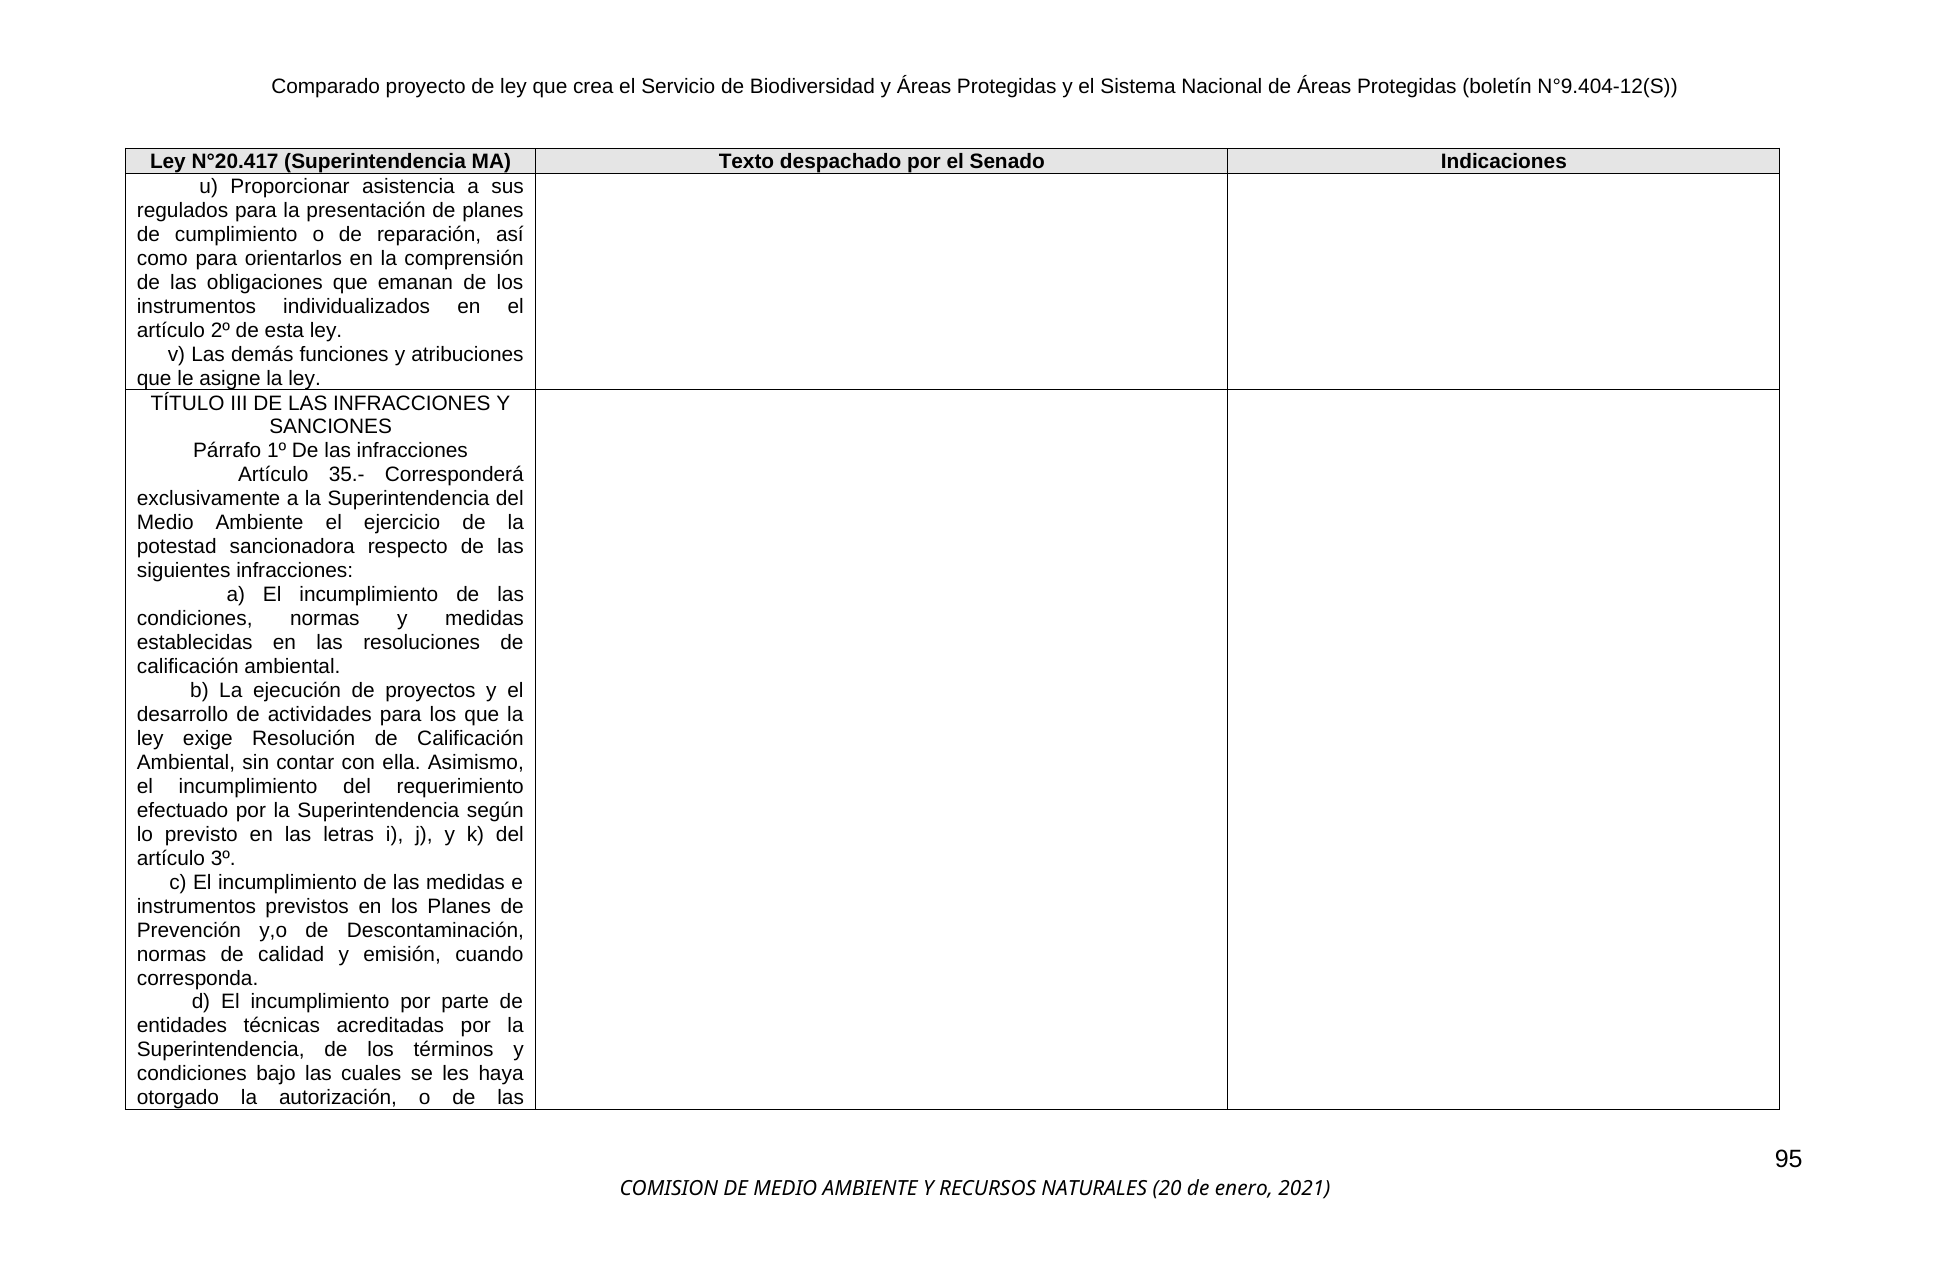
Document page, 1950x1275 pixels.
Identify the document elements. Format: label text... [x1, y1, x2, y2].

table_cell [536, 390, 1227, 1109]
table_header Texto despachado por el Senado [536, 149, 1227, 173]
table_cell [536, 174, 1227, 389]
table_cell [1228, 174, 1779, 389]
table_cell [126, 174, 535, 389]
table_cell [1228, 390, 1779, 1109]
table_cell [126, 390, 535, 1109]
table_header Ley N°20.417 (Superintendencia MA) [126, 149, 535, 173]
table_header Indicaciones [1228, 149, 1779, 173]
